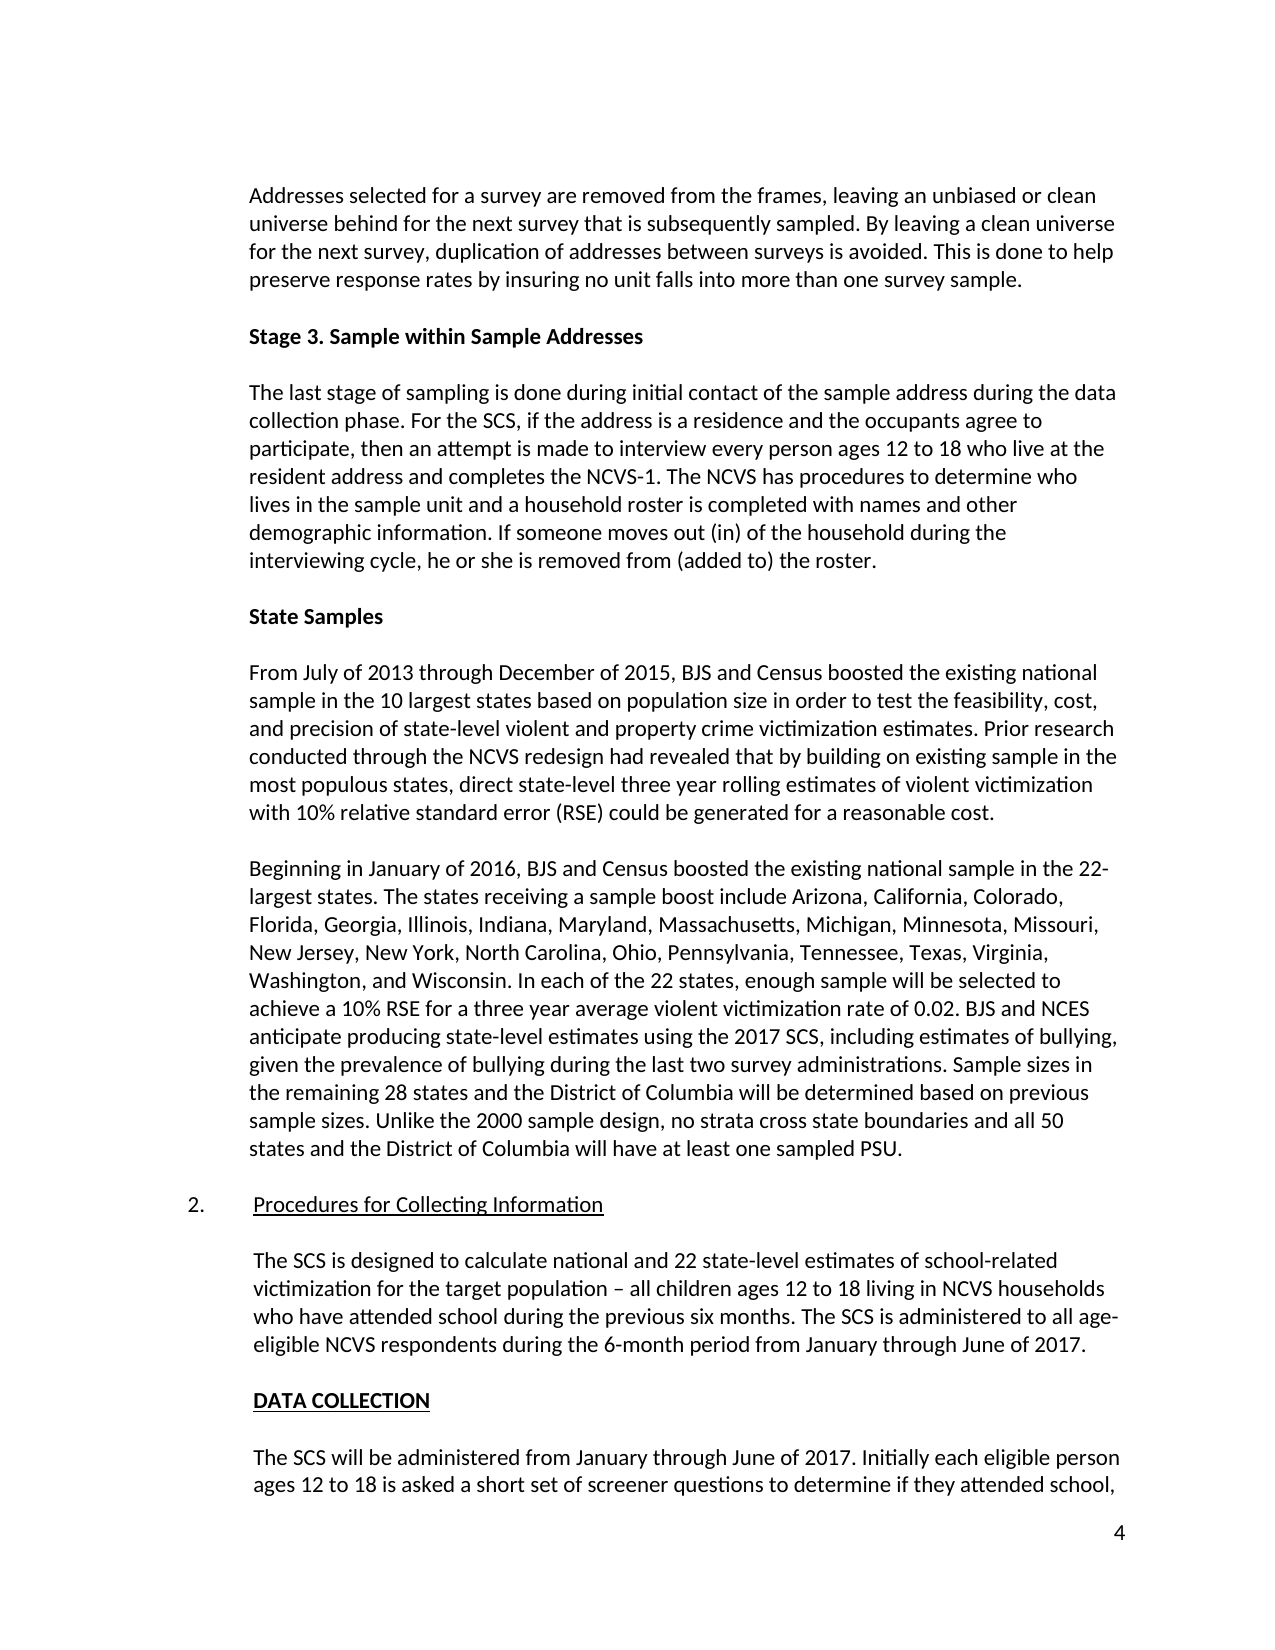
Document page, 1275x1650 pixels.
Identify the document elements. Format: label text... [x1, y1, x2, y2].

text State Samples [199, 602, 1125, 630]
text DATA COLLECTION [253, 1387, 1125, 1414]
text Beginning in January of 2016, BJS and Census boosted the existing national sample in the 22-largest states. The states receiving a sample boost include Arizona, California, Colorado, Florida, Georgia, Illinois, Indiana, Maryland, Massachusetts, Michigan, Minnesota, Missouri, New Jersey, New York, North Carolina, Ohio, Pennsylvania, Tennessee, Texas, Virginia, Washington, and Wisconsin. In each of the 22 states, enough sample will be selected to achieve a 10% RSE for a three year average violent victimization rate of 0.02. BJS and NCES anticipate producing state-level estimates using the 2017 SCS, including estimates of bullying, given the prevalence of bullying during the last two survey administrations. Sample sizes in the remaining 28 states and the District of Columbia will be determined based on previous sample sizes. Unlike the 2000 sample design, no strata cross state boundaries and all 50 states and the District of Columbia will have at least one sampled PSU. [249, 854, 1125, 1162]
text The SCS is designed to calculate national and 22 state-level estimates of school-related victimization for the target population – all children ages 12 to 18 living in NCVS households who have attended school during the previous six months. The SCS is administered to all age-eligible NCVS respondents during the 6-month period from January through June of 2017. [253, 1246, 1125, 1358]
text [253, 1443, 1125, 1499]
text The last stage of sampling is done during initial contact of the sample address during the data collection phase. For the SCS, if the address is a residence and the occupants agree to participate, then an attempt is made to interview every person ages 12 to 18 who live at the resident address and completes the NCVS-1. The NCVS has procedures to determine who lives in the sample unit and a household roster is completed with names and other demographic information. If someone moves out (in) of the household during the interviewing cycle, he or she is removed from (added to) the roster. [249, 378, 1125, 574]
text 2. Procedures for Collecting Information [187, 1190, 1125, 1218]
text Stage 3. Sample within Sample Addresses [199, 322, 1125, 350]
text Addresses selected for a survey are removed from the frames, leaving an unbiased or clean universe behind for the next survey that is subsequently sampled. By leaving a clean universe for the next survey, duplication of addresses between surveys is avoided. This is done to help preserve response rates by insuring no unit falls into more than one survey sample. [249, 150, 1125, 293]
text From July of 2013 through December of 2015, BJS and Census boosted the existing national sample in the 10 largest states based on population size in order to test the feasibility, cost, and precision of state-level violent and property crime victimization estimates. Prior research conducted through the NCVS redesign had revealed that by building on existing sample in the most populous states, direct state-level three year rolling estimates of violent victimization with 10% relative standard error (RSE) could be generated for a reasonable cost. [249, 658, 1125, 826]
